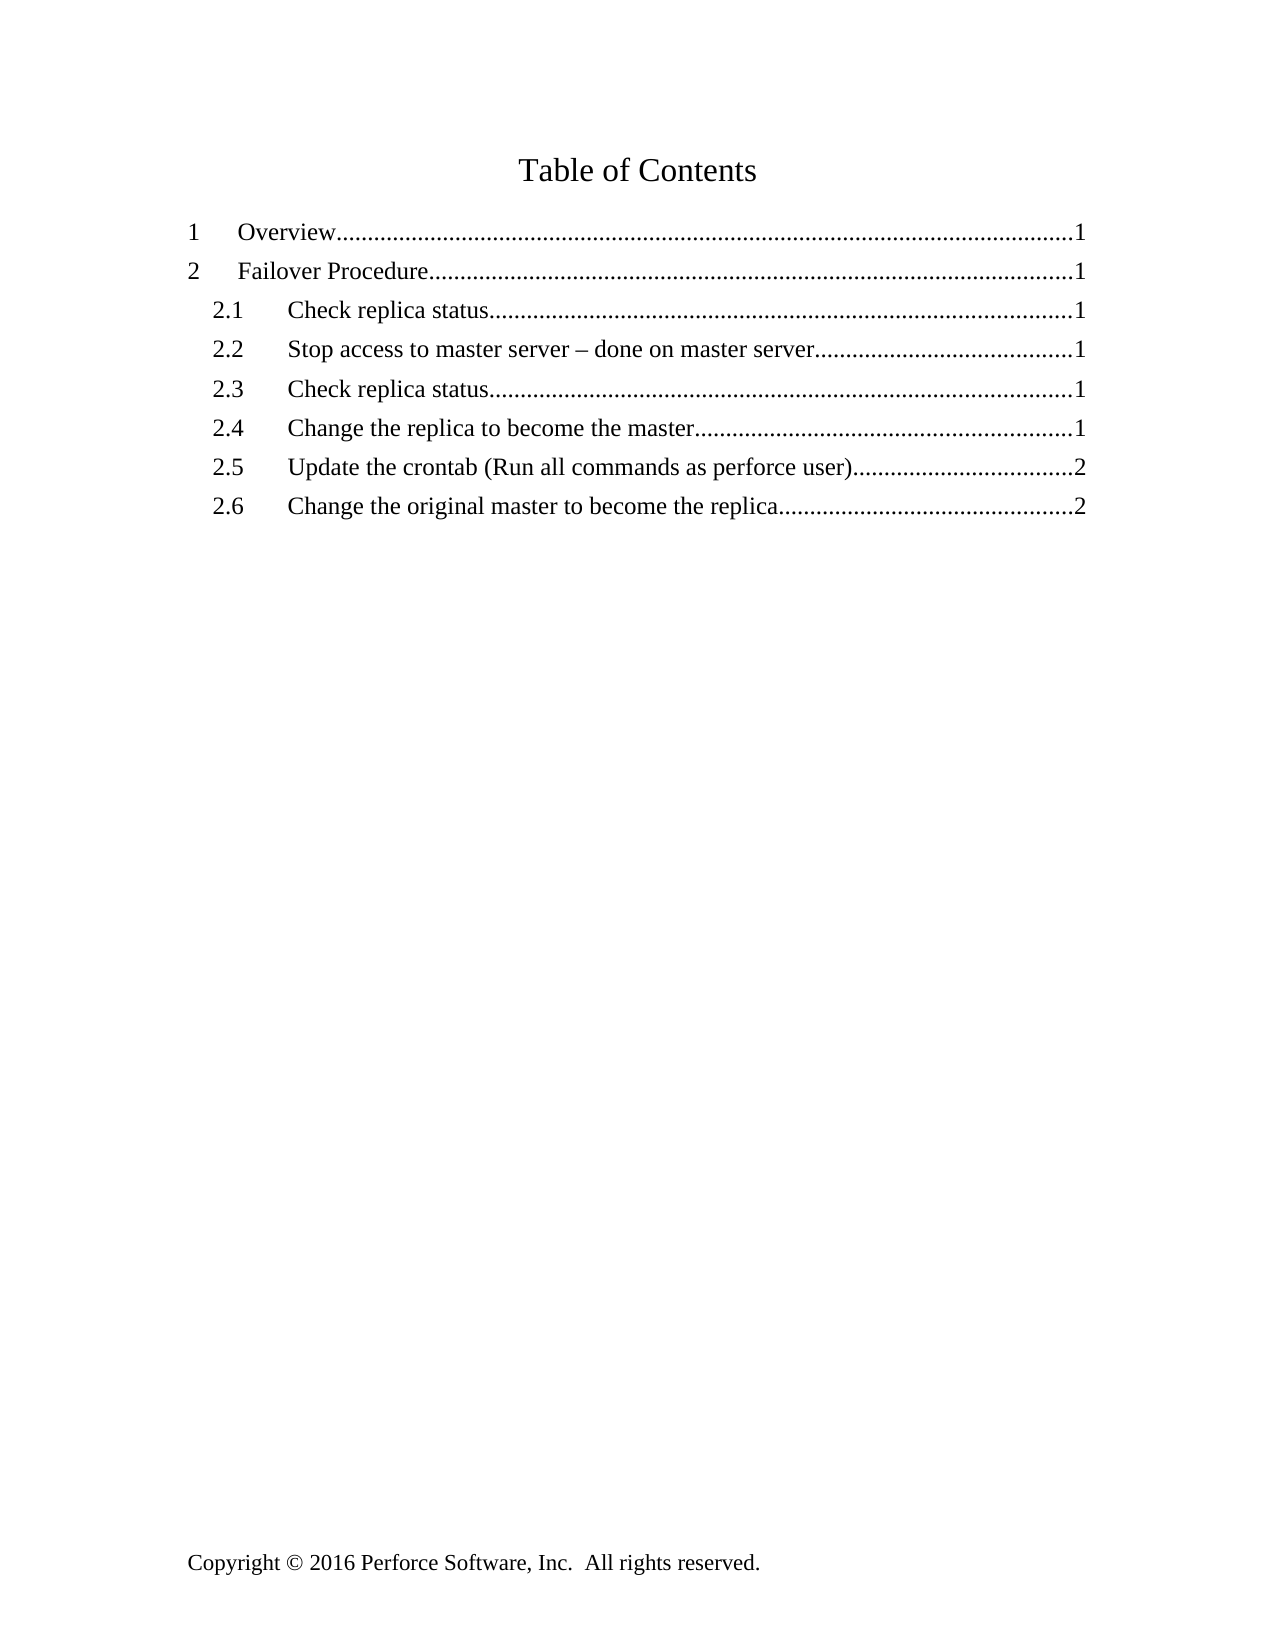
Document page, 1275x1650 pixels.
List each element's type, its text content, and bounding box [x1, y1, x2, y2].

text 2.1 Check replica status 1 [212, 295, 1087, 324]
text 2.3 Check replica status 1 [212, 374, 1087, 402]
text 2.6 Change the original master to become the replica 2 [212, 491, 1087, 520]
text 2 Failover Procedure 1 [187, 256, 1087, 285]
text 2.2 Stop access to master server – done on master server 1 [212, 334, 1087, 363]
text 2.5 Update the crontab (Run all commands as perforce user) 2 [212, 452, 1087, 481]
text Table of Contents [187, 150, 1087, 188]
text 1 Overview 1 [187, 217, 1087, 246]
text 2.4 Change the replica to become the master 1 [212, 413, 1087, 442]
